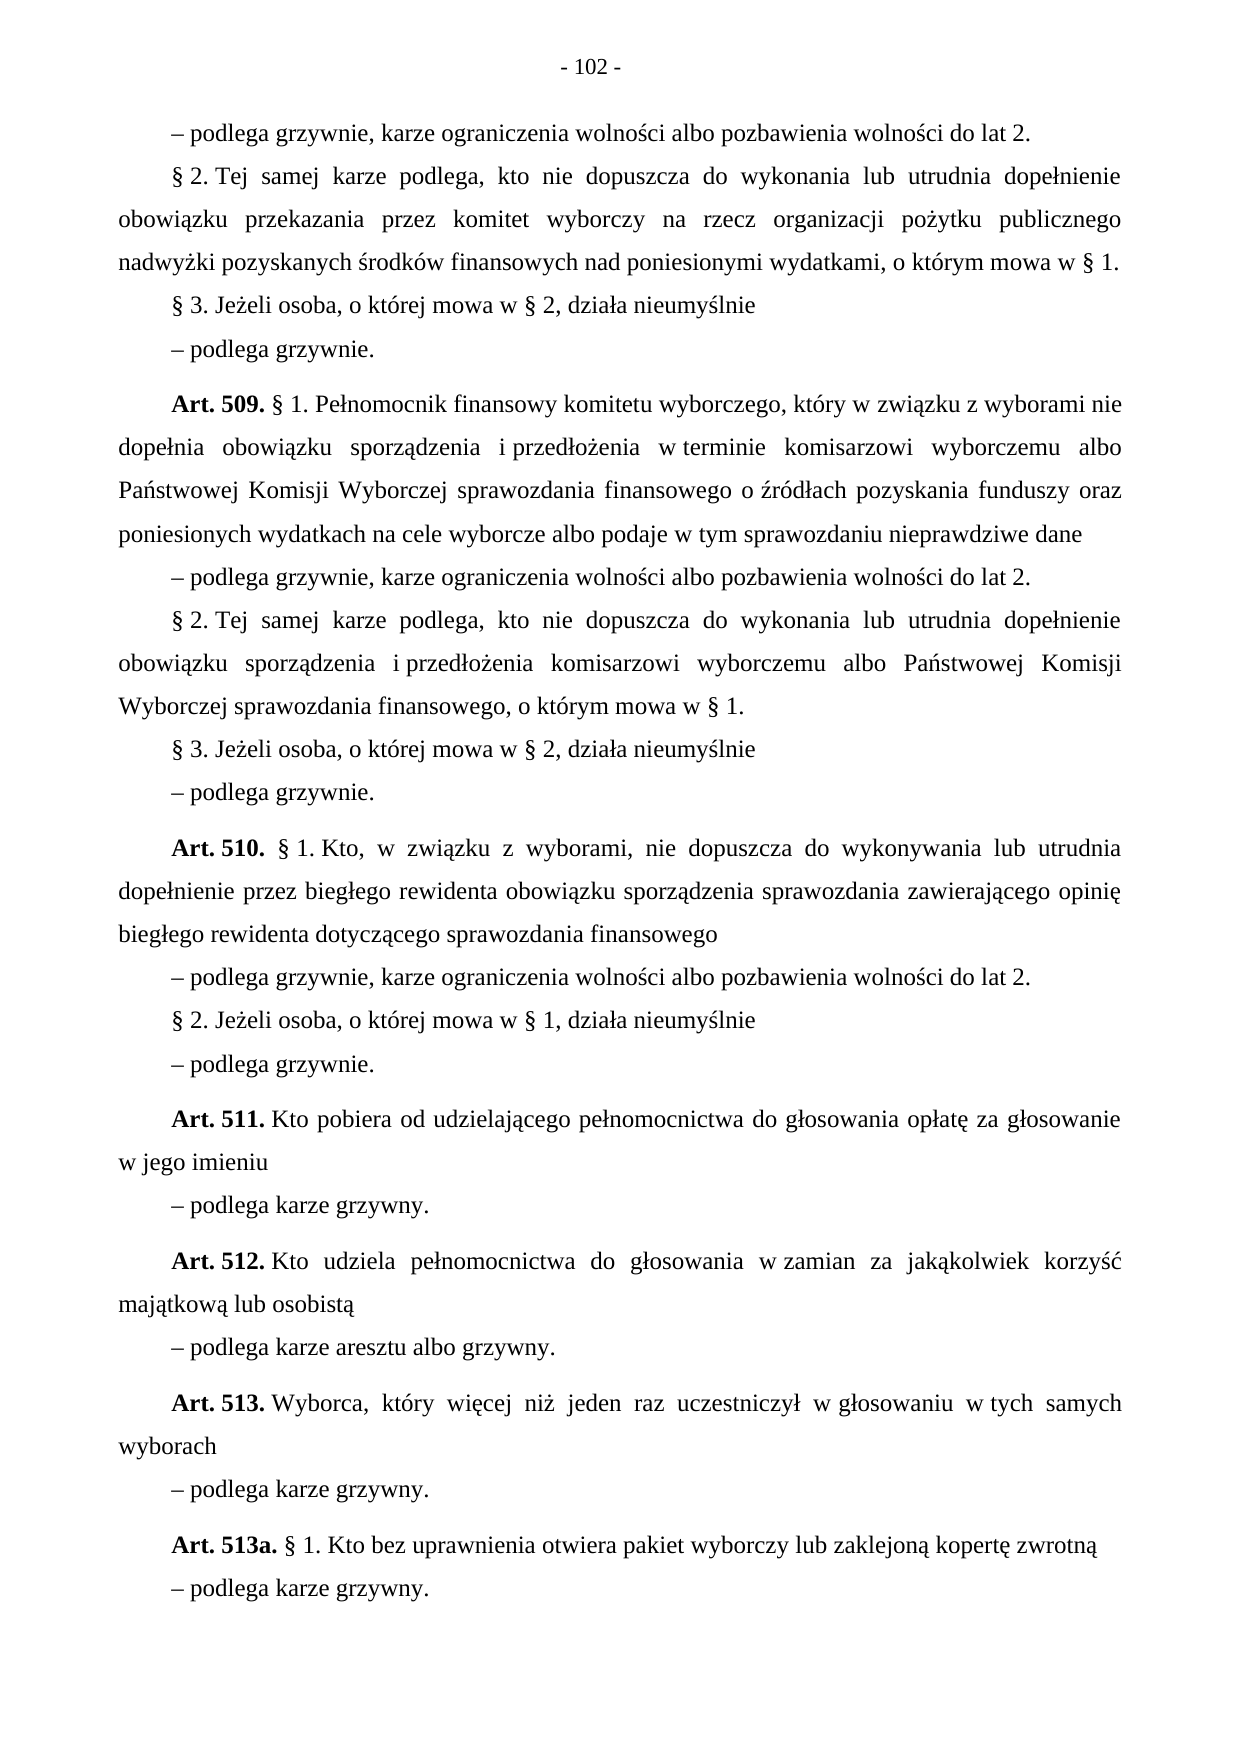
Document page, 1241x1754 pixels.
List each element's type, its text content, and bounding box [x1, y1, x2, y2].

text Art. 512. Kto udziela pełnomocnictwa do głosowania w zamian za jakąkolwiek korzyść majątkową lub osobistą [118, 1246, 1122, 1318]
text – podlega grzywnie. [171, 334, 1122, 362]
text Art. 510. § 1. Kto, w związku z wyborami, nie dopuszcza do wykonywania lub utrudnia dopełnienie przez biegłego rewidenta obowiązku sporządzenia sprawozdania zawierającego opinię biegłego rewidenta dotyczącego sprawozdania finansowego [118, 833, 1122, 948]
text Art. 509. § 1. Pełnomocnik finansowy komitetu wyborczego, który w związku z wyborami nie dopełnia obowiązku sporządzenia i przedłożenia w terminie komisarzowi wyborczemu albo Państwowej Komisji Wyborczej sprawozdania finansowego o źródłach pozyskania funduszy oraz poniesionych wydatkach na cele wyborcze albo podaje w tym sprawozdaniu nieprawdziwe dane [118, 389, 1122, 547]
text – podlega karze aresztu albo grzywny. [171, 1332, 1122, 1361]
text – podlega karze grzywny. [171, 1474, 1122, 1503]
text Art. 513. Wyborca, który więcej niż jeden raz uczestniczył w głosowaniu w tych samych wyborach [118, 1388, 1122, 1460]
text – podlega grzywnie. [171, 1049, 1122, 1077]
text – podlega grzywnie, karze ograniczenia wolności albo pozbawienia wolności do lat 2. [171, 562, 1122, 591]
text Art. 511. Kto pobiera od udzielającego pełnomocnictwa do głosowania opłatę za głosowanie w jego imieniu [118, 1104, 1122, 1176]
text – podlega karze grzywny. [171, 1191, 1122, 1219]
text § 3. Jeżeli osoba, o której mowa w § 2, działa nieumyślnie [118, 734, 1122, 763]
text – podlega grzywnie, karze ograniczenia wolności albo pozbawienia wolności do lat 2. [171, 118, 1122, 147]
text – podlega karze grzywny. [171, 1573, 1122, 1602]
text § 2. Tej samej karze podlega, kto nie dopuszcza do wykonania lub utrudnia dopełnienie obowiązku przekazania przez komitet wyborczy na rzecz organizacji pożytku publicznego nadwyżki pozyskanych środków finansowych nad poniesionymi wydatkami, o którym mowa w § 1. [118, 161, 1122, 276]
text § 2. Tej samej karze podlega, kto nie dopuszcza do wykonania lub utrudnia dopełnienie obowiązku sporządzenia i przedłożenia komisarzowi wyborczemu albo Państwowej Komisji Wyborczej sprawozdania finansowego, o którym mowa w § 1. [118, 605, 1122, 720]
text – podlega grzywnie, karze ograniczenia wolności albo pozbawienia wolności do lat 2. [171, 962, 1122, 991]
text Art. 513a. § 1. Kto bez uprawnienia otwiera pakiet wyborczy lub zaklejoną kopertę zwrotną [118, 1530, 1122, 1559]
text § 2. Jeżeli osoba, o której mowa w § 1, działa nieumyślnie [118, 1006, 1122, 1034]
text – podlega grzywnie. [171, 777, 1122, 806]
text § 3. Jeżeli osoba, o której mowa w § 2, działa nieumyślnie [118, 291, 1122, 319]
